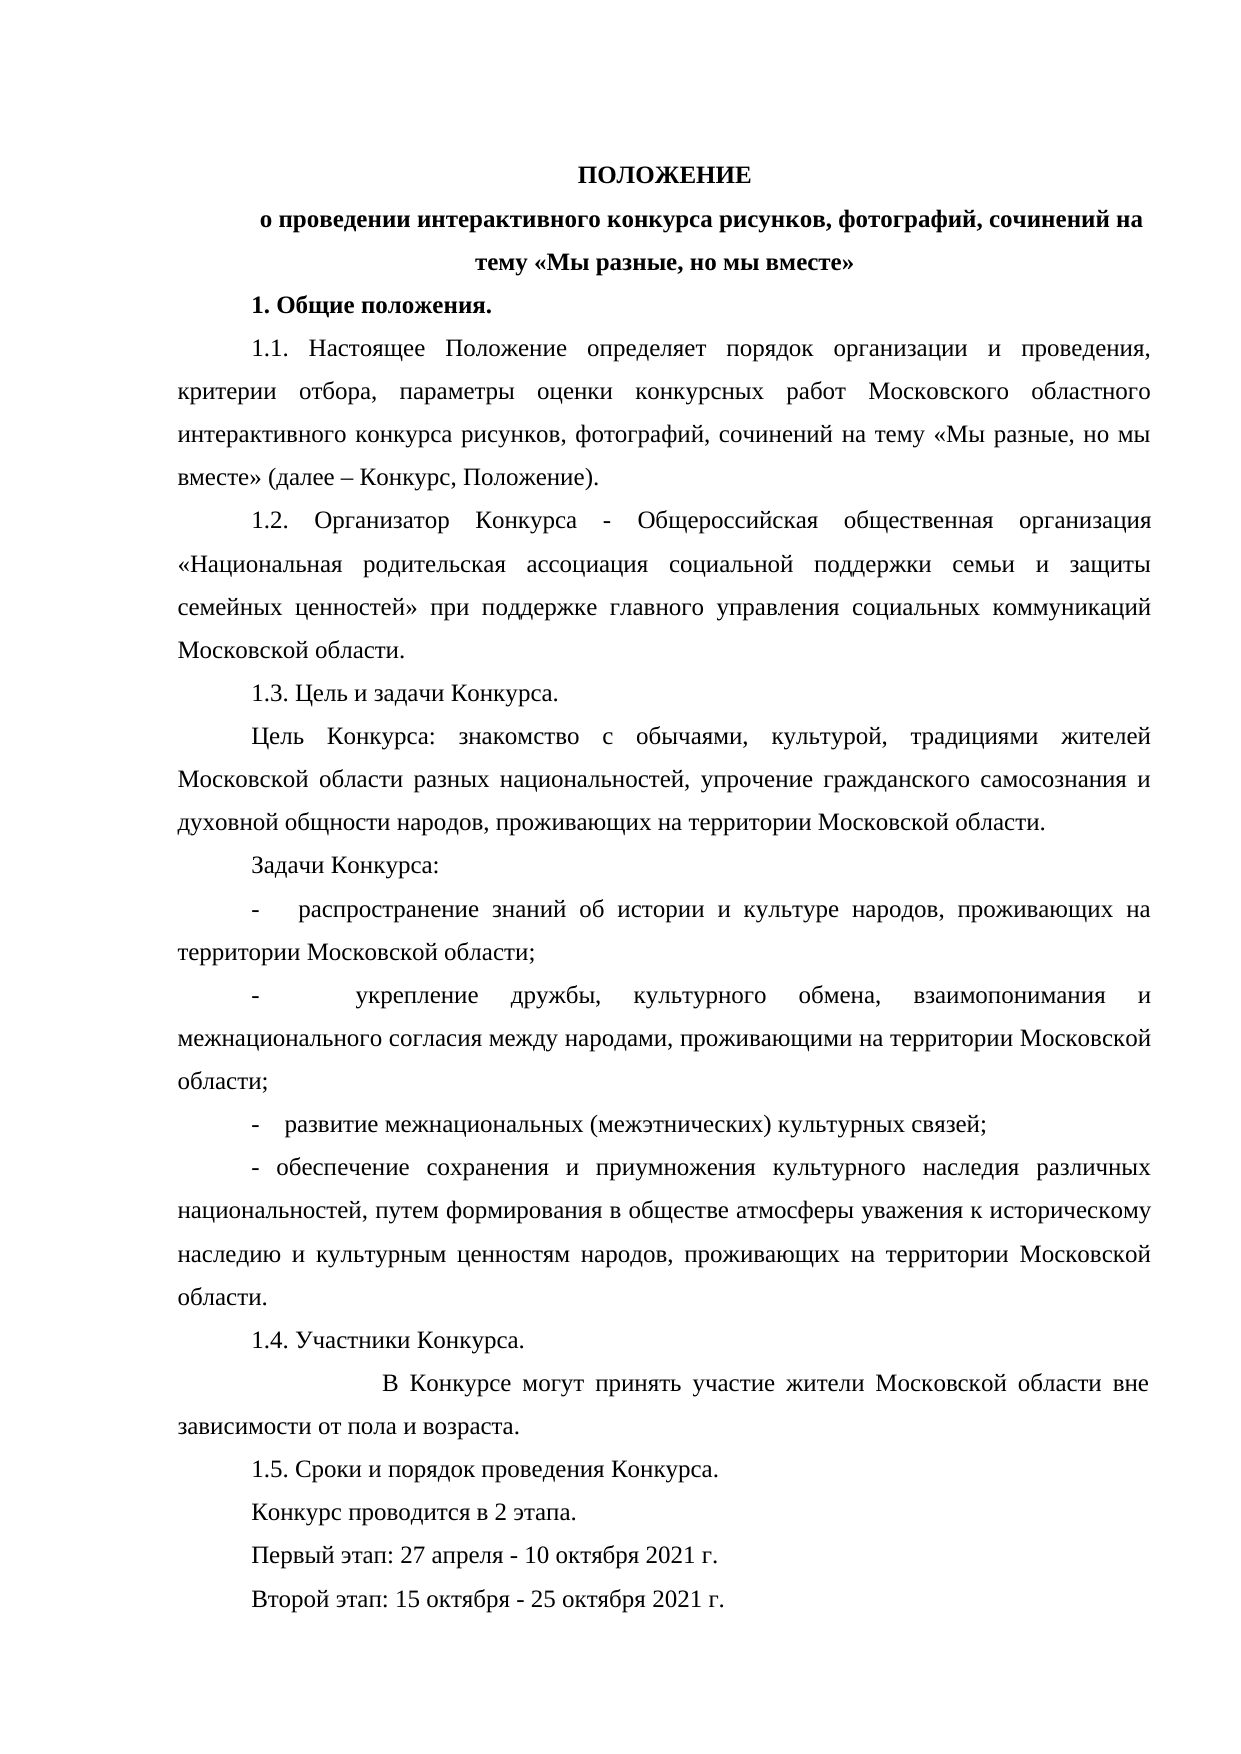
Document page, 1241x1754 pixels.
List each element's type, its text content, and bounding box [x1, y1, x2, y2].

text 1.3. Цель и задачи Конкурса. [177, 678, 1152, 707]
text В Конкурсе могут принять участие жители Московской области вне зависимости от пола и возраста. [177, 1368, 1152, 1440]
text 1.5. Сроки и порядок проведения Конкурса. [177, 1454, 1152, 1483]
text - обеспечение сохранения и приумножения культурного наследия различных национальностей, путем формирования в обществе атмосферы уважения к историческому наследию и культурным ценностям народов, проживающих на территории Московской области. [177, 1152, 1152, 1311]
text - укрепление дружбы, культурного обмена, взаимопонимания и межнационального согласия между народами, проживающими на территории Московской области; [177, 980, 1152, 1095]
text 1.4. Участники Конкурса. [177, 1325, 1152, 1354]
text 1.2. Организатор Конкурса - Общероссийская общественная организация «Национальная родительская ассоциация социальной поддержки семьи и защиты семейных ценностей» при поддержке главного управления социальных коммуникаций Московской области. [177, 506, 1152, 664]
text о проведении интерактивного конкурса рисунков, фотографий, сочинений на тему «Мы разные, но мы вместе» [177, 204, 1152, 276]
text ПОЛОЖЕНИЕ [473, 161, 1152, 189]
text Конкурс проводится в 2 этапа. [177, 1497, 1152, 1526]
text - распространение знаний об истории и культуре народов, проживающих на территории Московской области; [177, 894, 1152, 966]
text Первый этап: 27 апреля - 10 октября 2021 г. [177, 1541, 1152, 1569]
text Цель Конкурса: знакомство с обычаями, культурой, традициями жителей Московской области разных национальностей, упрочение гражданского самосознания и духовной общности народов, проживающих на территории Московской области. [177, 721, 1152, 836]
text 1. Общие положения. [177, 290, 1152, 319]
text Второй этап: 15 октября - 25 октября 2021 г. [177, 1584, 1152, 1612]
text Задачи Конкурса: [177, 851, 1152, 879]
text 1.1. Настоящее Положение определяет порядок организации и проведения, критерии отбора, параметры оценки конкурсных работ Московского областного интерактивного конкурса рисунков, фотографий, сочинений на тему «Мы разные, но мы вместе» (далее – Конкурс, Положение). [177, 333, 1152, 491]
text - развитие межнациональных (межэтнических) культурных связей; [177, 1109, 1152, 1138]
